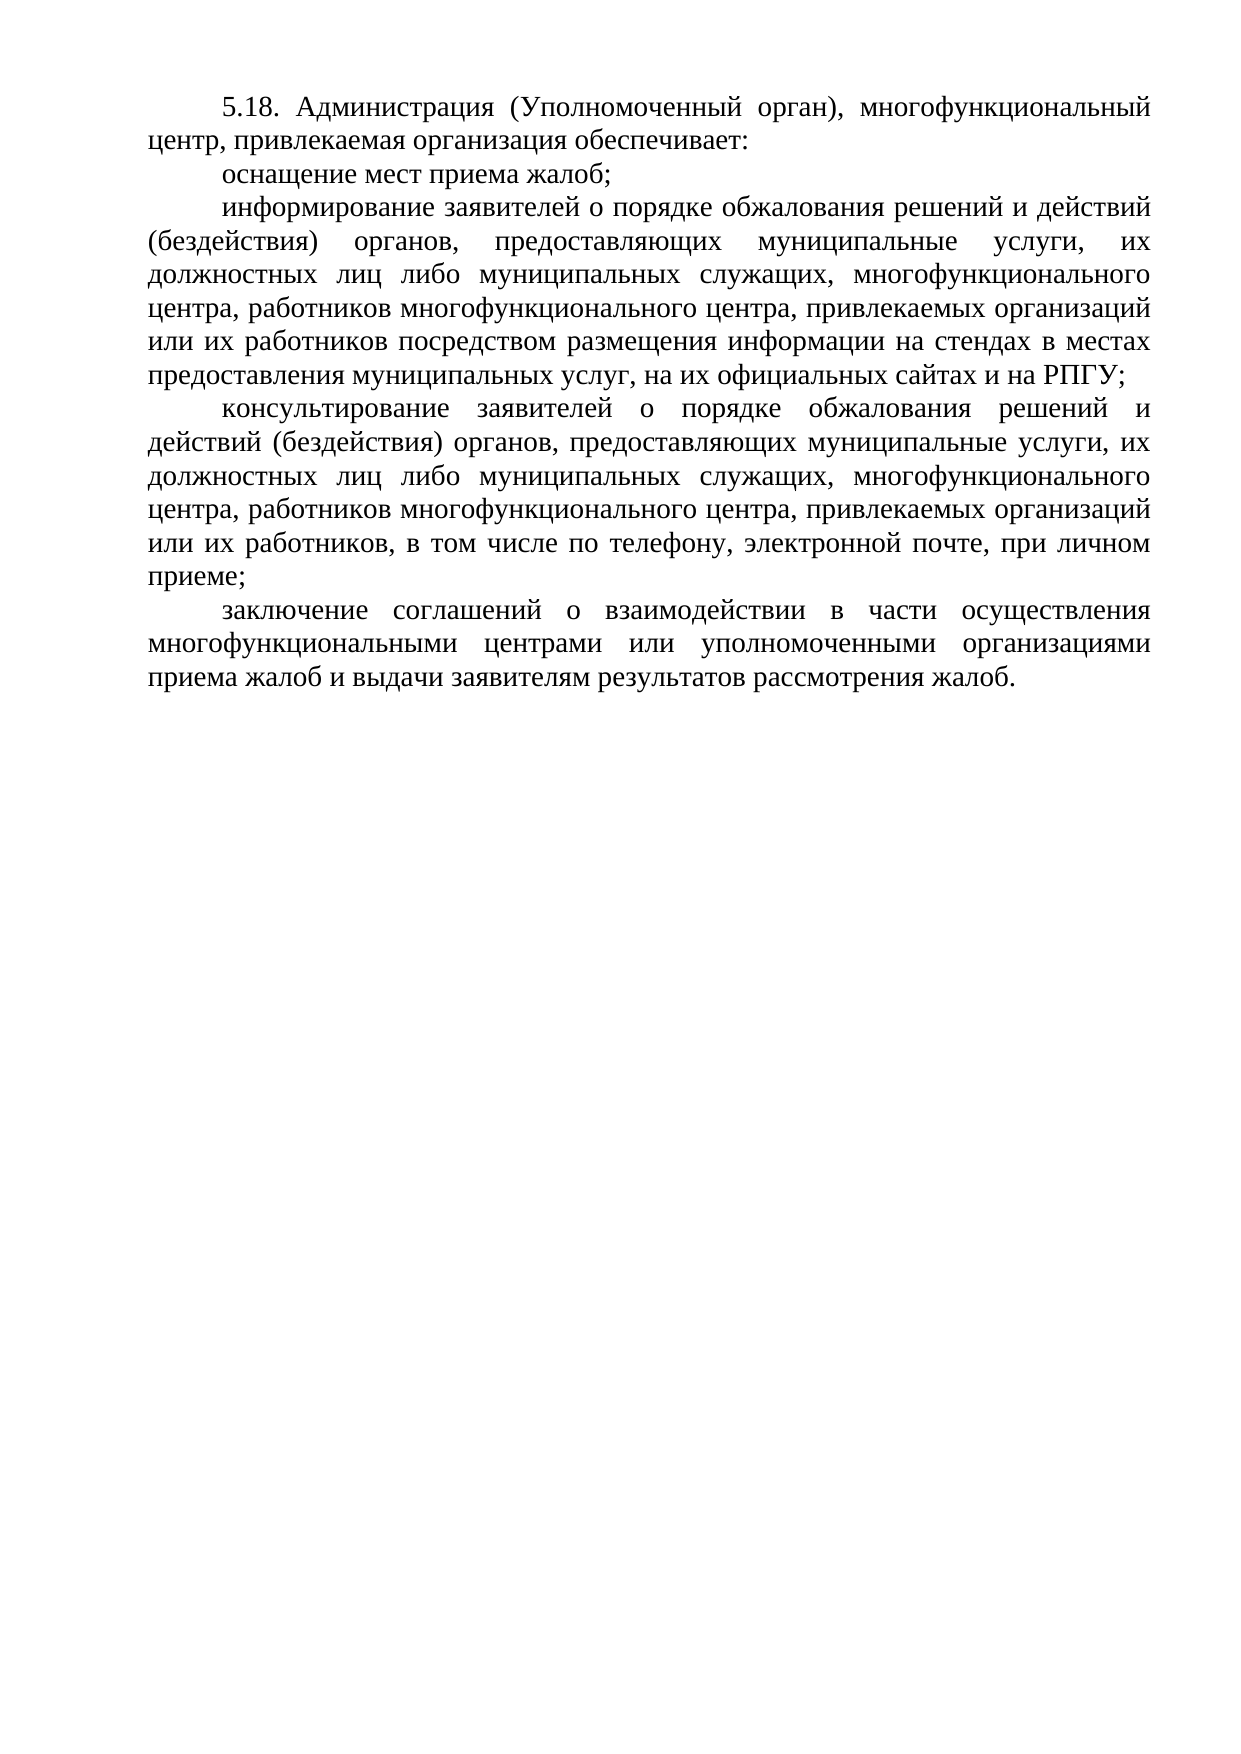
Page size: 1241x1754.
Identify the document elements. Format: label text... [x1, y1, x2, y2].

text 5.18. Администрация (Уполномоченный орган), многофункциональный центр, привлекаемая организация обеспечивает: [148, 89, 1152, 156]
text оснащение мест приема жалоб; [148, 156, 1152, 189]
text консультирование заявителей о порядке обжалования решений и действий (бездействия) органов, предоставляющих муниципальные услуги, их должностных лиц либо муниципальных служащих, многофункционального центра, работников многофункционального центра, привлекаемых организаций или их работников, в том числе по телефону, электронной почте, при личном приеме; [148, 391, 1152, 592]
text информирование заявителей о порядке обжалования решений и действий (бездействия) органов, предоставляющих муниципальные услуги, их должностных лиц либо муниципальных служащих, многофункционального центра, работников многофункционального центра, привлекаемых организаций или их работников посредством размещения информации на стендах в местах предоставления муниципальных услуг, на их официальных сайтах и на РПГУ; [148, 189, 1152, 391]
text заключение соглашений о взаимодействии в части осуществления многофункциональными центрами или уполномоченными организациями приема жалоб и выдачи заявителям результатов рассмотрения жалоб. [148, 592, 1152, 692]
